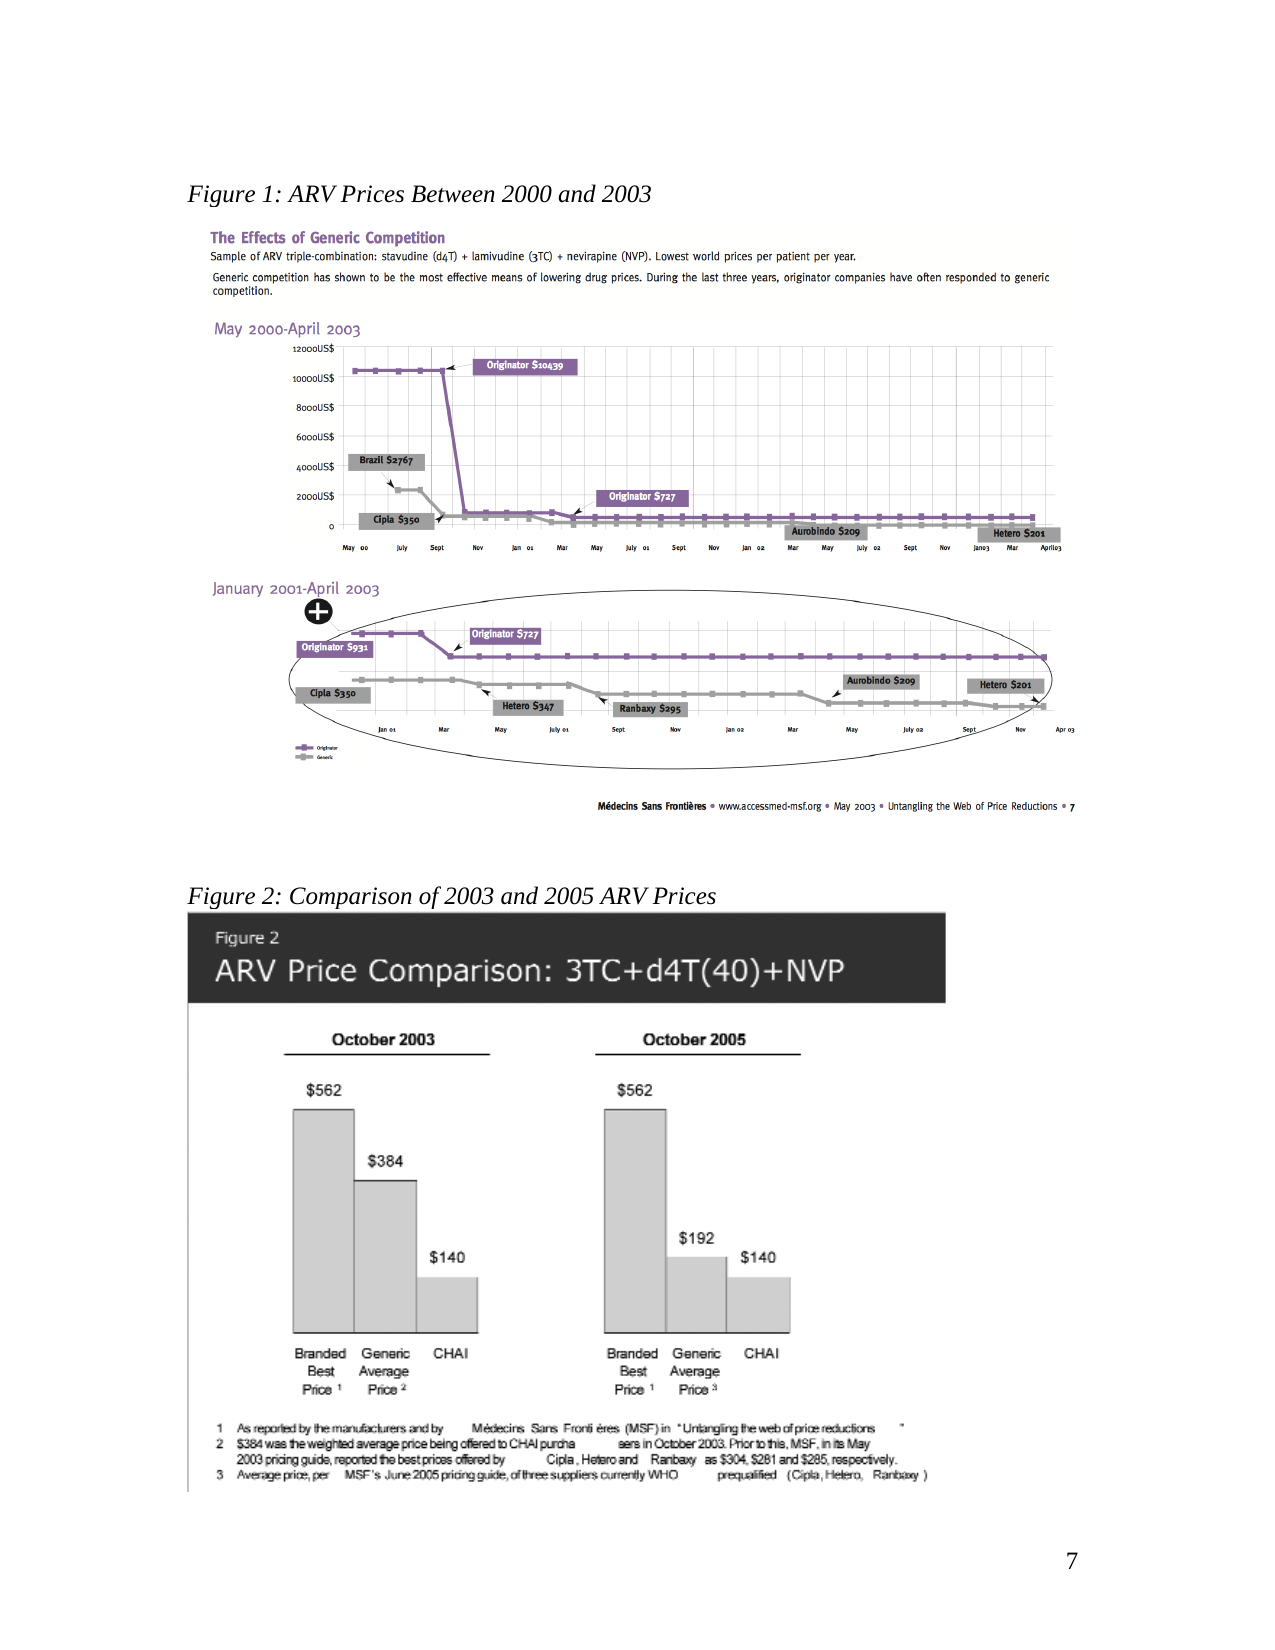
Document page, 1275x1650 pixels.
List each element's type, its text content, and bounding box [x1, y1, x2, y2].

text Figure 1: ARV Prices Between 2000 and 2003 [187, 179, 1078, 207]
picture [187, 207, 1096, 824]
picture [187, 909, 946, 1492]
text Figure 2: Comparison of 2003 and 2005 ARV Prices [187, 881, 1078, 909]
